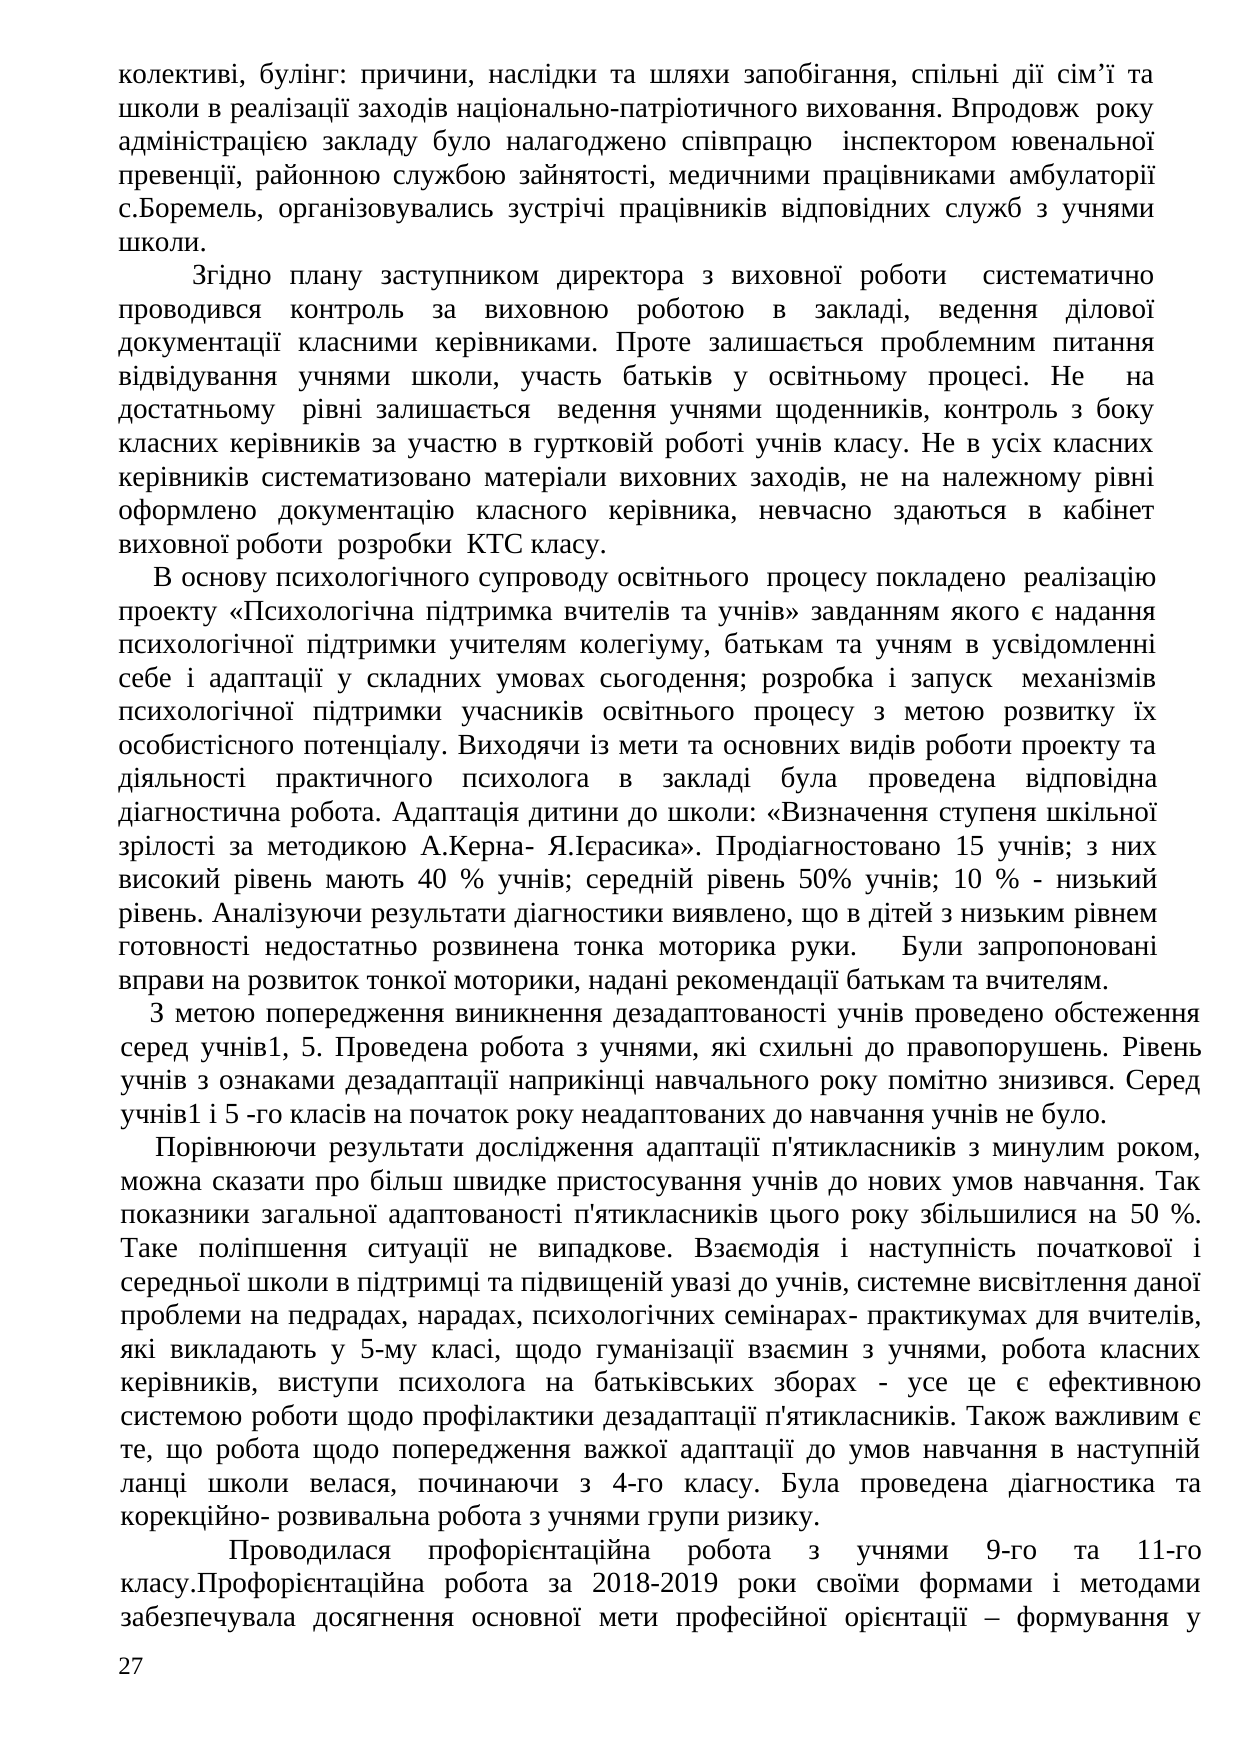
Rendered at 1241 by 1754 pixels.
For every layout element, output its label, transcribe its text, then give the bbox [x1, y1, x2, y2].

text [118, 1532, 1202, 1633]
text З метою попередження виникнення дезадаптованості учнів проведено обстеження серед учнів1, 5. Проведена робота з учнями, які схильні до правопорушень. Рівень учнів з ознаками дезадаптації наприкінці навчального року помітно знизився. Серед учнів1 і 5 -го класів на початок року неадаптованих до навчання учнів не було. [118, 995, 1202, 1129]
text Порівнюючи результати дослідження адаптації п'ятикласників з минулим роком, можна сказати про більш швидке пристосування учнів до нових умов навчання. Так показники загальної адаптованості п'ятикласників цього року збільшилися на 50 %. Таке поліпшення ситуації не випадкове. Взаємодія і наступність початкової і середньої школи в підтримці та підвищеній увазі до учнів, системне висвітлення даної проблеми на педрадах, нарадах, психологічних семінарах- практикумах для вчителів, які викладають у 5-му класі, щодо гуманізації взаємин з учнями, робота класних керівників, виступи психолога на батьківських зборах - усе це є ефективною системою роботи щодо профілактики дезадаптації п'ятикласників. Також важливим є те, що робота щодо попередження важкої адаптації до умов навчання в наступній ланці школи велася, починаючи з 4-го класу. Була проведена діагностика та корекційно- розвивальна робота з учнями групи ризику. [118, 1129, 1202, 1532]
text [118, 56, 1155, 257]
text В основу психологічного супроводу освітнього процесу покладено реалізацію проекту «Психологічна підтримка вчителів та учнів» завданням якого є надання психологічної підтримки учителям колегіуму, батькам та учням в усвідомленні себе і адаптації у складних умовах сьогодення; розробка і запуск механізмів психологічної підтримки учасників освітнього процесу з метою розвитку їх особистісного потенціалу. Виходячи із мети та основних видів роботи проекту та діяльності практичного психолога в закладі була проведена відповідна діагностична робота. Адаптація дитини до школи: «Визначення ступеня шкільної зрілості за методикою А.Керна- Я.Ієрасика». Продіагностовано 15 учнів; з них високий рівень мають 40 % учнів; середній рівень 50% учнів; 10 % - низький рівень. Аналізуючи результати діагностики виявлено, що в дітей з низьким рівнем готовності недостатньо розвинена тонка моторика руки. Були запропоновані вправи на розвиток тонкої моторики, надані рекомендації батькам та вчителям. [118, 559, 1157, 995]
text Згідно плану заступником директора з виховної роботи систематично проводився контроль за виховною роботою в закладі, ведення ділової документації класними керівниками. Проте залишається проблемним питання відвідування учнями школи, участь батьків у освітньому процесі. Не на достатньому рівні залишається ведення учнями щоденників, контроль з боку класних керівників за участю в гуртковій роботі учнів класу. Не в усіх класних керівників систематизовано матеріали виховних заходів, не на належному рівні оформлено документацію класного керівника, невчасно здаються в кабінет виховної роботи розробки КТС класу. [118, 257, 1155, 559]
